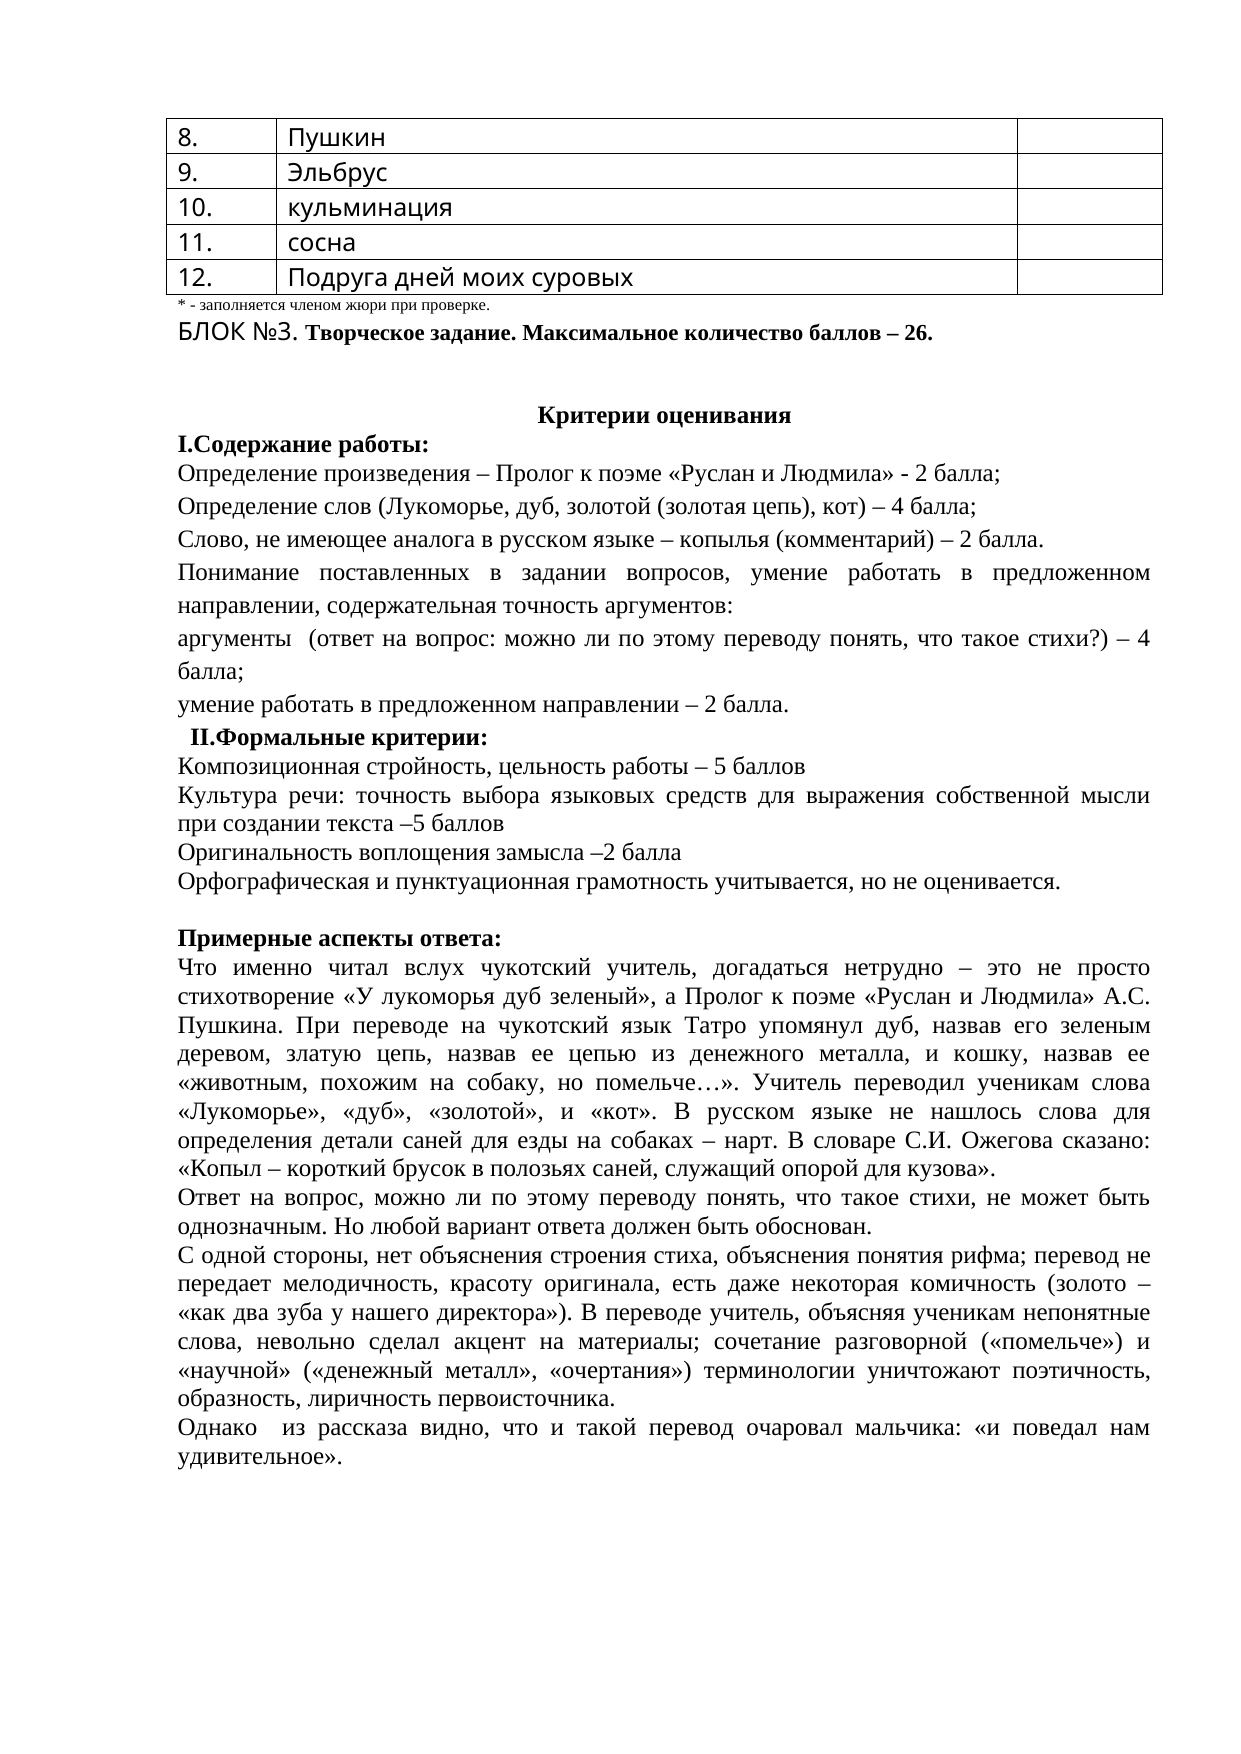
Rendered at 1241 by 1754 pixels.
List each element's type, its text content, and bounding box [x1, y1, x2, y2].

text С одной стороны, нет объяснения строения стиха, объяснения понятия рифма; перевод не передает мелодичность, красоту оригинала, есть даже некоторая комичность (золото – «как два зуба у нашего директора»). В переводе учитель, объясняя ученикам непонятные слова, невольно сделал акцент на материалы; сочетание разговорной («помельче») и «научной» («денежный металл», «очертания») терминологии уничтожают поэтичность, образность, лиричность первоисточника. [177, 1240, 1152, 1412]
table_cell 8. [167, 119, 276, 153]
table_cell [1018, 154, 1162, 188]
text Критерии оценивания [177, 401, 1152, 429]
table_cell 11. [167, 225, 276, 258]
text аргументы (ответ на вопрос: можно ли по этому переводу понять, что такое стихи?) – 4 балла; [177, 623, 1152, 685]
table_cell Эльбрус [277, 154, 1017, 188]
text Определение произведения – Пролог к поэме «Руслан и Людмила» - 2 балла; [177, 458, 1152, 487]
text Определение слов (Лукоморье, дуб, золотой (золотая цепь), кот) – 4 балла; [177, 491, 1152, 520]
table_cell 12. [167, 260, 276, 294]
text I.Содержание работы: [177, 429, 1152, 458]
table_cell [1018, 119, 1162, 153]
text Однако из рассказа видно, что и такой перевод очаровал мальчика: «и поведал нам удивительное». [177, 1412, 1152, 1470]
table_cell Пушкин [277, 119, 1017, 153]
text БЛОК №3. Творческое задание. Максимальное количество баллов – 26. [177, 314, 1152, 348]
table_cell Подруга дней моих суровых [277, 260, 1017, 294]
table_cell [1018, 260, 1162, 294]
table_cell 10. [167, 189, 276, 223]
text Композиционная стройность, цельность работы – 5 баллов [177, 751, 1152, 780]
text Оригинальность воплощения замысла –2 балла [177, 837, 1152, 866]
table_cell сосна [277, 225, 1017, 258]
text Примерные аспекты ответа: [177, 923, 1152, 952]
text Слово, не имеющее аналога в русском языке – копылья (комментарий) – 2 балла. [177, 524, 1152, 553]
text * - заполняется членом жюри при проверке. [177, 295, 1152, 314]
text Культура речи: точность выбора языковых средств для выражения собственной мысли при создании текста –5 баллов [177, 780, 1152, 837]
table_cell 9. [167, 154, 276, 188]
text Орфографическая и пунктуационная грамотность учитывается, но не оценивается. [177, 866, 1152, 895]
table_cell [1018, 189, 1162, 223]
table_cell [1018, 225, 1162, 258]
text умение работать в предложенном направлении – 2 балла. [177, 689, 1152, 718]
text II.Формальные критерии: [177, 722, 1152, 751]
table_cell кульминация [277, 189, 1017, 223]
text Что именно читал вслух чукотский учитель, догадаться нетрудно – это не просто стихотворение «У лукоморья дуб зеленый», а Пролог к поэме «Руслан и Людмила» А.С. Пушкина. При переводе на чукотский язык Татро упомянул дуб, назвав его зеленым деревом, златую цепь, назвав ее цепью из денежного металла, и кошку, назвав ее «животным, похожим на собаку, но помельче…». Учитель переводил ученикам слова «Лукоморье», «дуб», «золотой», и «кот». В русском языке не нашлось слова для определения детали саней для езды на собаках – нарт. В словаре С.И. Ожегова сказано: «Копыл – короткий брусок в полозьях саней, служащий опорой для кузова». [177, 952, 1152, 1182]
text Понимание поставленных в задании вопросов, умение работать в предложенном направлении, содержательная точность аргументов: [177, 557, 1152, 619]
text Ответ на вопрос, можно ли по этому переводу понять, что такое стихи, не может быть однозначным. Но любой вариант ответа должен быть обоснован. [177, 1182, 1152, 1240]
